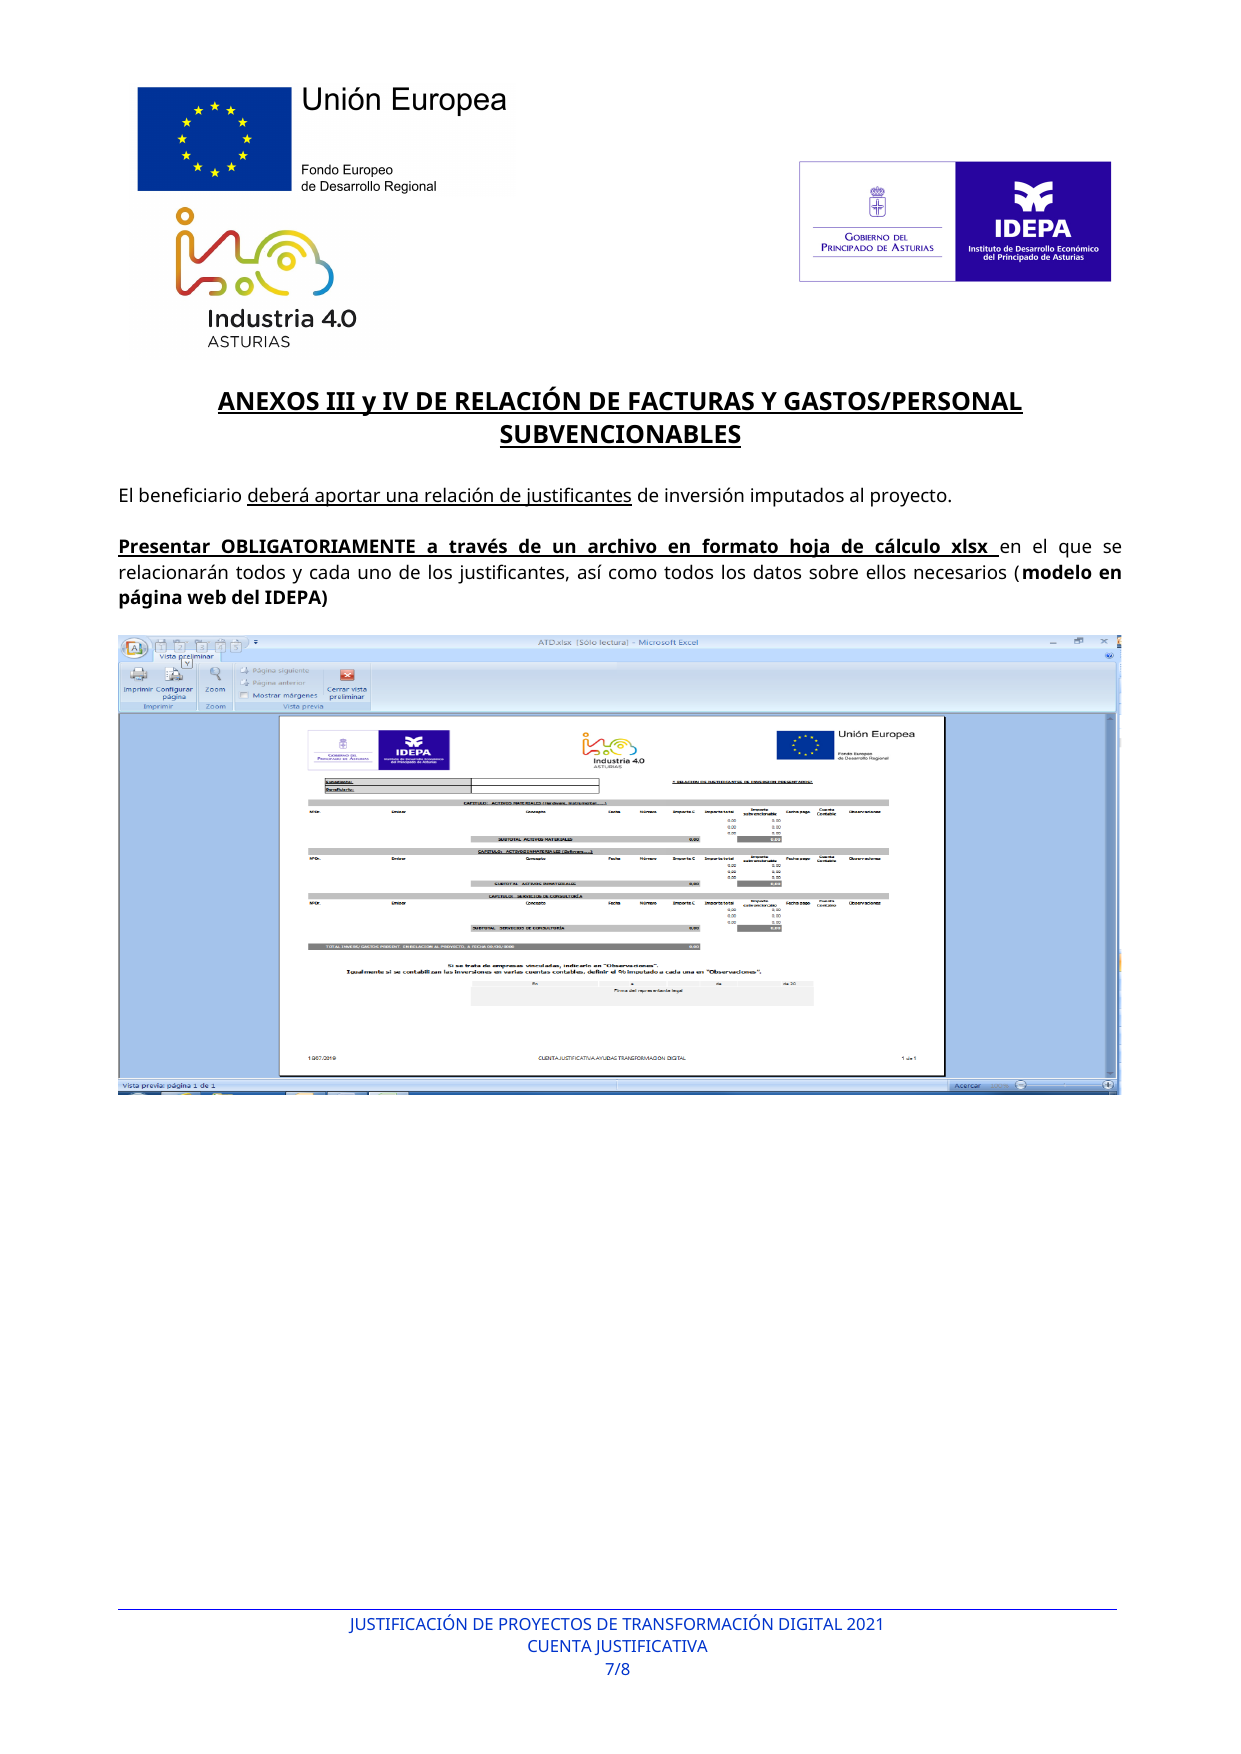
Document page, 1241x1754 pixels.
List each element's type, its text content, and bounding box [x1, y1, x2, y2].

text ANEXOS III y IV DE RELACIÓN DE FACTURAS Y GASTOS/PERSONAL SUBVENCIONABLES [118, 383, 1122, 451]
picture [798, 161, 1112, 282]
text Presentar OBLIGATORIAMENTE a través de un archivo en formato hoja de cálculo xlsx en el que se relacionarán todos y cada uno de los justificantes, así como todos los datos sobre ellos necesarios (modelo en página web del IDEPA) [118, 533, 1122, 610]
picture [129, 83, 516, 360]
picture [118, 635, 1122, 1095]
text El beneficiario deberá aportar una relación de justificantes de inversión imputados al proyecto. [118, 482, 1122, 508]
